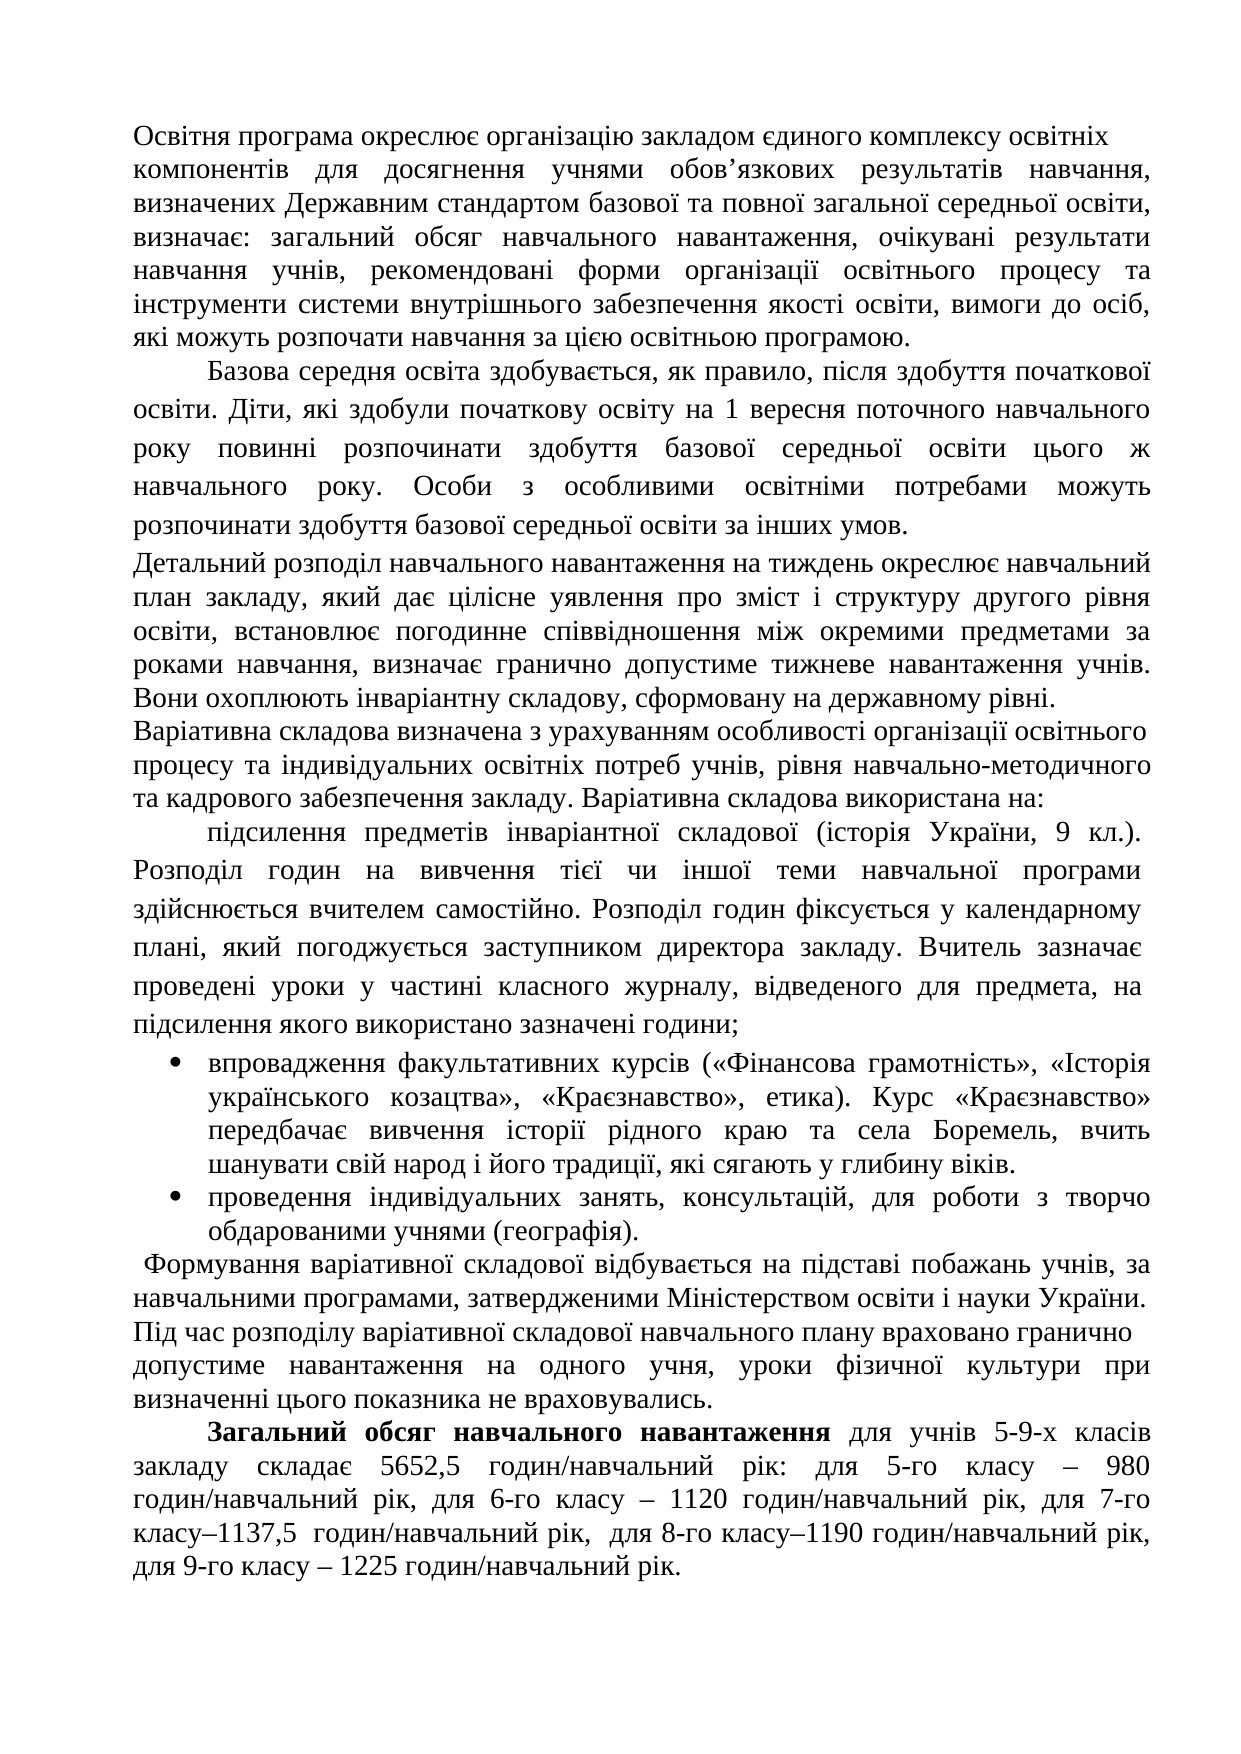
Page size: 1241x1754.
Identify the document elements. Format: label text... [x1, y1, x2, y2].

list проведення індивідуальних занять, консультацій, для роботи з творчо обдарованими учнями (географія). [170, 1179, 1152, 1247]
list впровадження факультативних курсів («Фінансова грамотність», «Історія українського козацтва», «Краєзнавство», етика). Курс «Краєзнавство» передбачає вивчення історії рідного краю та села Боремель, вчить шанувати свій народ і його традиції, які сягають у глибину віків. [170, 1045, 1152, 1179]
text Детальний розподіл навчального навантаження на тиждень окреслює навчальний план закладу, який дає цілісне уявлення про зміст і структуру другого рівня освіти, встановлює погодинне співвідношення між окремими предметами за роками навчання, визначає гранично допустиме тижневе навантаження учнів. Вони охоплюють інваріантну складову, сформовану на державному рівні. [133, 546, 1152, 713]
text Під час розподілу варіативної складової навчального плану враховано гранично [133, 1314, 1152, 1347]
text Варіативна складова визначена з урахуванням особливості організації освітнього [133, 713, 1152, 747]
text Загальний обсяг навчального навантаження для учнів 5-9-х класів закладу складає 5652,5 годин/навчальний рік: для 5-го класу – 980 годин/навчальний рік, для 6-го класу – 1120 годин/навчальний рік, для 7-го класу–1137,5 годин/навчальний рік, для 8-го класу–1190 годин/навчальний рік, для 9-го класу – 1225 годин/навчальний рік. [133, 1414, 1152, 1582]
text Формування варіативної складової відбувається на підставі побажань учнів, за навчальними програмами, затвердженими Міністерством освіти і науки України. [133, 1247, 1152, 1314]
text компонентів для досягнення учнями обов’язкових результатів навчання, визначених Державним стандартом базової та повної загальної середньої освіти, визначає: загальний обсяг навчального навантаження, очікувані результати навчання учнів, рекомендовані форми організації освітнього процесу та інструменти системи внутрішнього забезпечення якості освіти, вимоги до осіб, які можуть розпочати навчання за цією освітньою програмою. [133, 152, 1152, 353]
text допустиме навантаження на одного учня, уроки фізичної культури при визначенні цього показника не враховувались. [133, 1347, 1152, 1414]
text Базова середня освіта здобувається, як правило, після здобуття початкової освіти. Діти, які здобули початкову освіту на 1 вересня поточного навчального року повинні розпочинати здобуття базової середньої освіти цього ж навчального року. Особи з особливими освітніми потребами можуть розпочинати здобуття базової середньої освіти за інших умов. [133, 353, 1152, 541]
text процесу та індивідуальних освітніх потреб учнів, рівня навчально-методичного та кадрового забезпечення закладу. Варіативна складова використана на: [133, 747, 1152, 814]
text підсилення предметів інваріантної складової (історія України, 9 кл.). Розподіл годин на вивчення тієї чи іншої теми навчальної програми здійснюється вчителем самостійно. Розподіл годин фіксується у календарному плані, який погоджується заступником директора закладу. Вчитель зазначає проведені уроки у частині класного журналу, відведеного для предмета, на підсилення якого використано зазначені години; [133, 814, 1143, 1040]
text Освітня програма окреслює організацію закладом єдиного комплексу освітніх [133, 118, 1152, 152]
